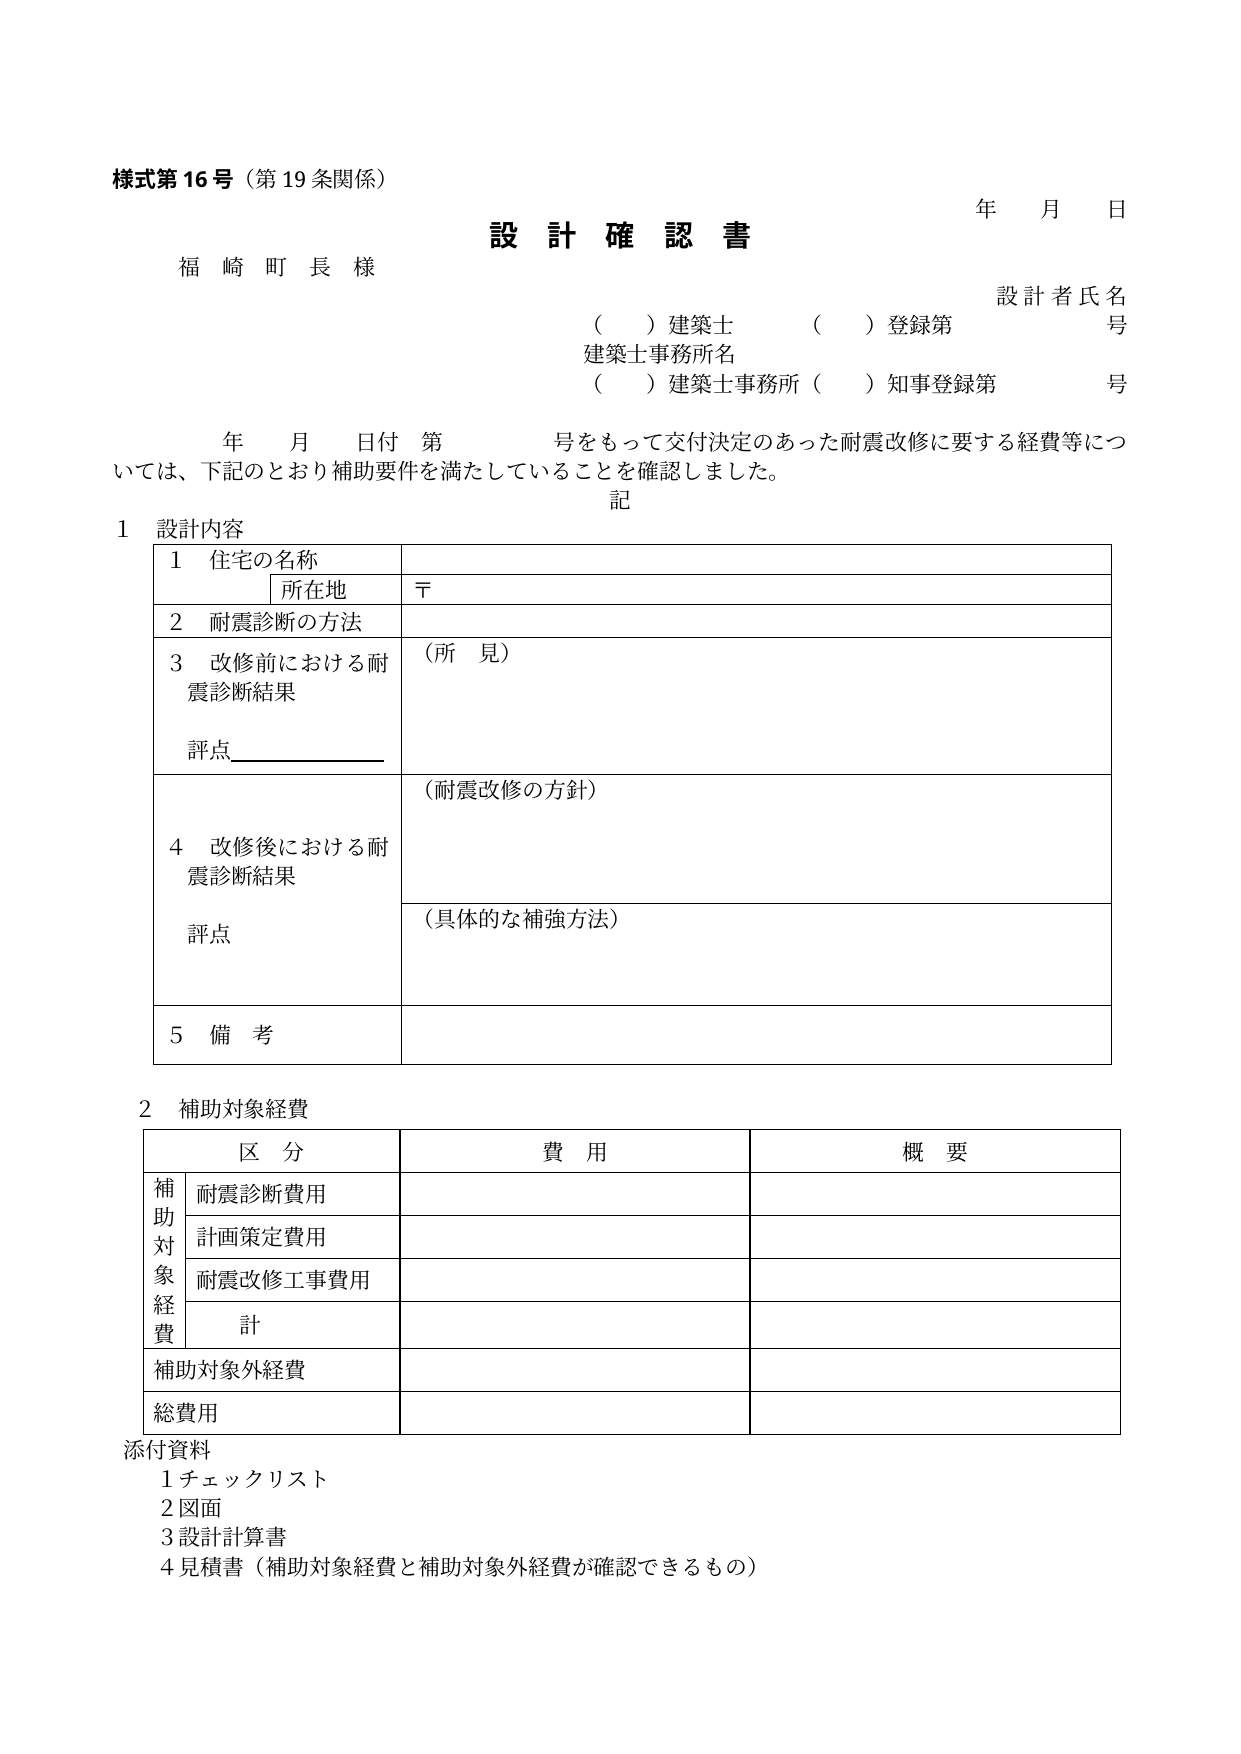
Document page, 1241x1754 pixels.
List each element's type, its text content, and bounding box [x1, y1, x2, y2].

table_cell （耐震改修の方針） [402, 775, 1111, 903]
table_cell ４ 改修後における耐震診断結果 評点 [154, 775, 401, 1005]
text 福 崎 町 長 様 [112, 252, 1128, 281]
table_cell ５ 備 考 [154, 1006, 401, 1064]
table_cell 〒 [402, 575, 1111, 604]
table_header 概 要 [751, 1130, 1120, 1172]
table_cell 耐震改修工事費用 [186, 1259, 399, 1301]
text 設 計 者 氏 名 [112, 281, 1128, 310]
table_cell [751, 1259, 1120, 1301]
table_header １ 住宅の名称 [154, 545, 401, 574]
text １チェックリスト [112, 1464, 1128, 1493]
table_cell [401, 1216, 749, 1258]
table_cell （所 見） [402, 638, 1111, 774]
table_cell 計 [186, 1302, 399, 1348]
table_cell 耐震診断費用 [186, 1173, 399, 1215]
table_cell [401, 1259, 749, 1301]
table_cell 補助対象経費 [144, 1173, 185, 1348]
text ２図面 [112, 1493, 1128, 1522]
table_cell [751, 1173, 1120, 1215]
table_header [402, 545, 1111, 574]
table_cell 総費用 [144, 1392, 399, 1434]
table_cell [401, 1392, 749, 1434]
table_cell 計画策定費用 [186, 1216, 399, 1258]
table_cell [751, 1216, 1120, 1258]
table_cell ３ 改修前における耐震診断結果 評点 [154, 638, 401, 774]
table_cell [401, 1302, 749, 1348]
text 添付資料 [112, 1123, 1128, 1464]
table_cell [751, 1349, 1120, 1391]
table_cell （具体的な補強方法） [402, 904, 1111, 1005]
table_cell [402, 605, 1111, 637]
table_header 費 用 [401, 1130, 749, 1172]
table_cell [154, 574, 270, 604]
text 設 計 確 認 書 [112, 223, 1128, 252]
text １ 設計内容 [112, 514, 1128, 544]
table_header 区 分 [144, 1130, 399, 1172]
table_cell 補助対象外経費 [144, 1349, 399, 1391]
text 建築士事務所名 [112, 339, 1040, 369]
text 年 月 日付 第 号をもって交付決定のあった耐震改修に要する経費等については、下記のとおり補助要件を満たしていることを確認しました。 [112, 427, 1128, 485]
table_cell [401, 1173, 749, 1215]
text ３設計計算書 [112, 1522, 1128, 1552]
table_cell [401, 1349, 749, 1391]
table_cell [402, 1006, 1111, 1064]
text （ ）建築士 （ ）登録第 号 [112, 310, 1128, 339]
table_cell ２ 耐震診断の方法 [154, 605, 401, 637]
subtitle 記 [112, 485, 1128, 514]
text 様式第16号（第19条関係） [112, 164, 1128, 194]
text ４見積書（補助対象経費と補助対象外経費が確認できるもの） [112, 1552, 1128, 1581]
text 年 月 日 [112, 194, 1128, 223]
table_cell 所在地 [271, 575, 401, 604]
text ２ 補助対象経費 [112, 1094, 1128, 1123]
table_cell [751, 1302, 1120, 1348]
text （ ）建築士事務所（ ）知事登録第 号 [112, 369, 1128, 398]
table_cell [751, 1392, 1120, 1434]
